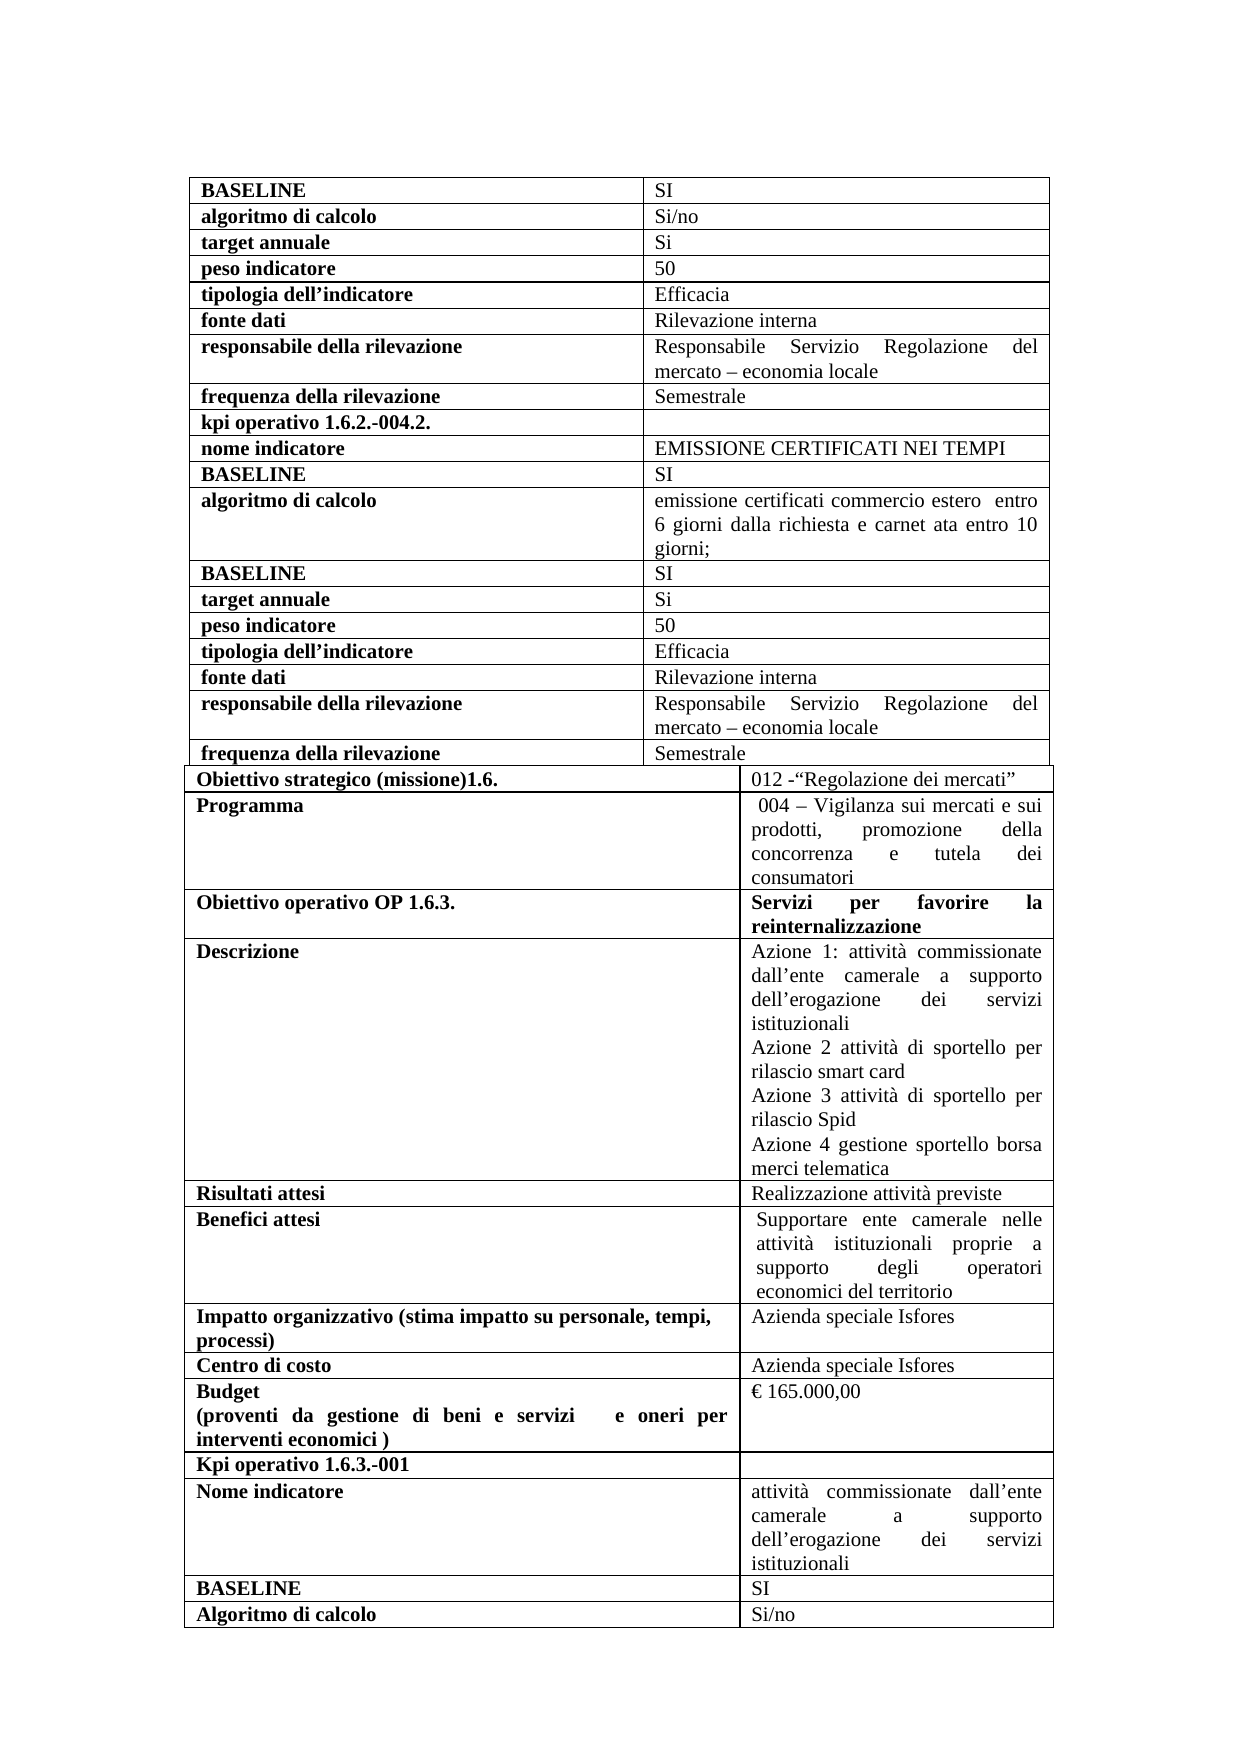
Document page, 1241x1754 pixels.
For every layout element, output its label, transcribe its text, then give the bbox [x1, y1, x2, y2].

table_cell Si [644, 230, 1049, 255]
table_cell Realizzazione attività previste [741, 1181, 1053, 1206]
table_cell Algoritmo di calcolo [185, 1602, 739, 1627]
table_cell 012 -“Regolazione dei mercati” [741, 766, 1053, 791]
table_cell EMISSIONE CERTIFICATI NEI TEMPI [644, 436, 1049, 461]
table_cell tipologia dell’indicatore [190, 639, 643, 664]
table_cell Servizi per favorire la reinternalizzazione [741, 890, 1053, 938]
table_cell Azione 1: attività commissionate dall’ente camerale a supporto dell’erogazione dei servizi istituzionali Azione 2 attività di sportello per rilascio smart card Azione 3 attività di sportello per rilascio Spid Azione 4 gestione sportello borsa merci telematica [741, 939, 1053, 1179]
table_cell algoritmo di calcolo [190, 204, 643, 229]
table_cell frequenza della rilevazione [190, 384, 643, 409]
table_cell kpi operativo 1.6.2.-004.2. [190, 410, 643, 435]
table_cell responsabile della rilevazione [190, 335, 643, 383]
table_cell Supportare ente camerale nelle attività istituzionali proprie a supporto degli operatori economici del territorio [741, 1207, 1053, 1303]
table_cell fonte dati [190, 665, 643, 690]
table_cell SI [644, 178, 1049, 203]
table_cell 004 – Vigilanza sui mercati e sui prodotti, promozione della concorrenza e tutela dei consumatori [741, 793, 1053, 889]
table_cell Responsabile Servizio Regolazione del mercato – economia locale [644, 691, 1049, 739]
table_cell Risultati attesi [185, 1181, 739, 1206]
table_cell Semestrale [644, 384, 1049, 409]
table_cell [644, 410, 1049, 435]
table_cell attività commissionate dall’ente camerale a supporto dell’erogazione dei servizi istituzionali [741, 1479, 1053, 1575]
table_cell Centro di costo [185, 1353, 739, 1378]
table_cell SI [644, 462, 1049, 487]
table_cell Impatto organizzativo (stima impatto su personale, tempi, processi) [185, 1304, 739, 1352]
table_cell Si/no [741, 1602, 1053, 1627]
table_cell Si [644, 587, 1049, 612]
table_cell Azienda speciale Isfores [741, 1304, 1053, 1352]
table_cell tipologia dell’indicatore [190, 283, 643, 307]
table_cell [741, 1453, 1053, 1478]
table_cell target annuale [190, 587, 643, 612]
table_cell responsabile della rilevazione [190, 691, 643, 739]
table_cell algoritmo di calcolo [190, 488, 643, 560]
table_cell BASELINE [190, 561, 643, 586]
table_cell frequenza della rilevazione [190, 740, 643, 765]
table_cell Si/no [644, 204, 1049, 229]
table_cell Descrizione [185, 939, 739, 1179]
table_cell BASELINE [190, 462, 643, 487]
table_cell peso indicatore [190, 256, 643, 281]
table_cell Efficacia [644, 283, 1049, 307]
table_cell 50 [644, 613, 1049, 638]
table_cell SI [644, 561, 1049, 586]
table_cell target annuale [190, 230, 643, 255]
table_cell Programma [185, 793, 739, 889]
table_cell Azienda speciale Isfores [741, 1353, 1053, 1378]
table_cell BASELINE [190, 178, 643, 203]
table_cell Budget (proventi da gestione di beni e servizi e oneri per interventi economici ) [185, 1379, 739, 1451]
table_cell Obiettivo operativo OP 1.6.3. [185, 890, 739, 938]
table_cell fonte dati [190, 309, 643, 333]
table_cell emissione certificati commercio estero entro 6 giorni dalla richiesta e carnet ata entro 10 giorni; [644, 488, 1049, 560]
table_cell Rilevazione interna [644, 665, 1049, 690]
table_cell nome indicatore [190, 436, 643, 461]
table_cell Rilevazione interna [644, 309, 1049, 333]
table_cell BASELINE [185, 1576, 739, 1601]
table_cell € 165.000,00 [741, 1379, 1053, 1451]
table_cell peso indicatore [190, 613, 643, 638]
table_cell Responsabile Servizio Regolazione del mercato – economia locale [644, 335, 1049, 383]
table_cell 50 [644, 256, 1049, 281]
table_cell Nome indicatore [185, 1479, 739, 1575]
table_cell Obiettivo strategico (missione)1.6. [185, 766, 739, 791]
table_cell SI [741, 1576, 1053, 1601]
table_cell Semestrale [644, 740, 1049, 765]
table_cell Benefici attesi [185, 1207, 739, 1303]
table_cell Kpi operativo 1.6.3.-001 [185, 1453, 739, 1478]
table_cell Efficacia [644, 639, 1049, 664]
